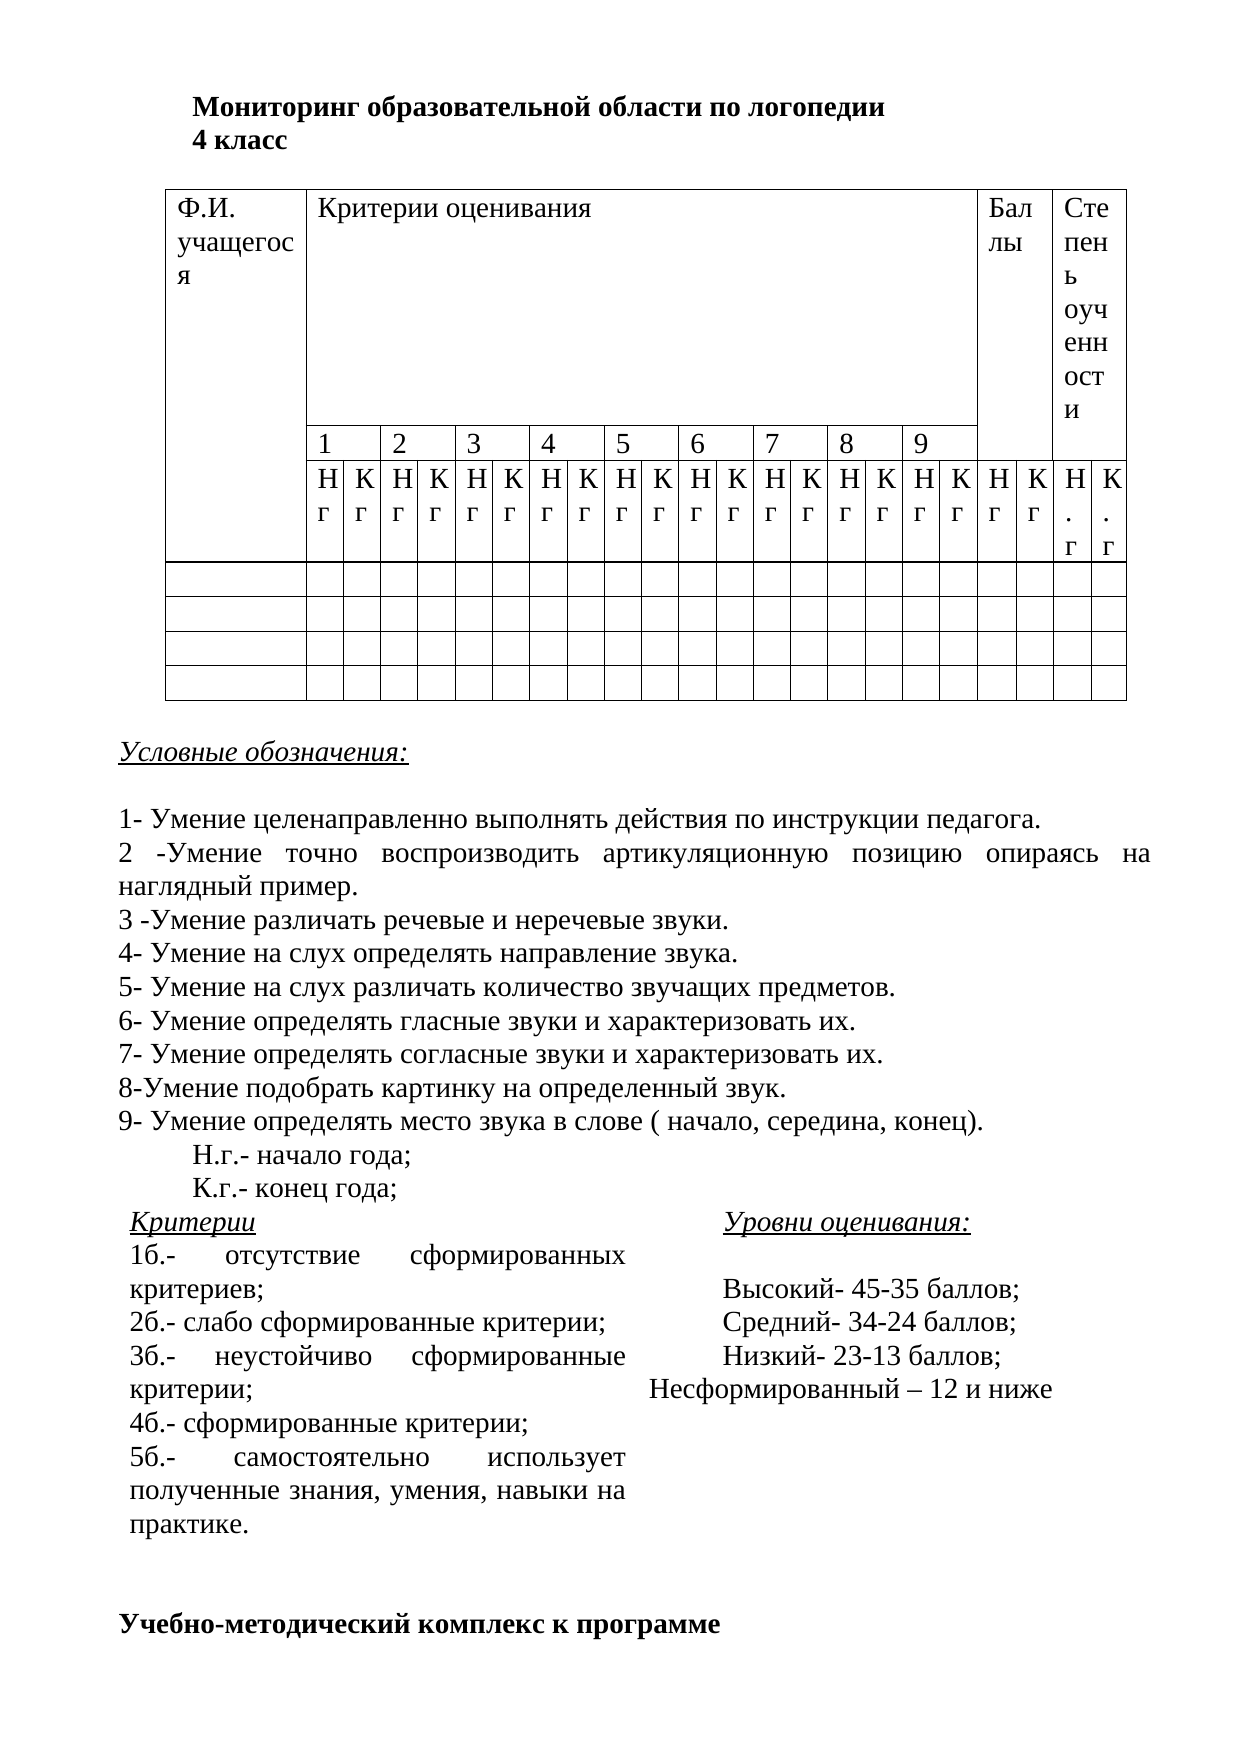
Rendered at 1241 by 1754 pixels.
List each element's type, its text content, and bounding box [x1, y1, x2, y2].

text 8-Умение подобрать картинку на определенный звук. [118, 1070, 1152, 1103]
table_cell Кг [568, 461, 604, 561]
table_cell [418, 666, 455, 700]
table_cell [642, 666, 678, 700]
table_cell [1092, 632, 1126, 665]
table_cell [940, 597, 977, 631]
table_cell [866, 632, 902, 665]
table_cell 1 [307, 426, 380, 460]
table_cell [828, 666, 865, 700]
table_cell [307, 597, 343, 631]
table_cell [940, 666, 977, 700]
table_cell Кг [940, 461, 977, 561]
table_cell [166, 563, 306, 596]
table_cell [642, 632, 678, 665]
table_cell [978, 563, 1016, 596]
table_cell [493, 666, 529, 700]
table_cell [493, 632, 529, 665]
table_cell [1053, 425, 1126, 460]
table_cell Нг [903, 461, 939, 561]
table_cell [828, 563, 865, 596]
table_cell [828, 597, 865, 631]
text 4- Умение на слух определять направление звука. [118, 936, 1152, 969]
table_cell [344, 563, 380, 596]
table_cell [344, 666, 380, 700]
table_cell 8 [828, 426, 902, 460]
table_cell [642, 563, 678, 596]
table_cell [754, 563, 790, 596]
table_cell [344, 632, 380, 665]
table_cell [791, 666, 827, 700]
table_cell [1017, 563, 1053, 596]
table_cell [866, 597, 902, 631]
table_cell [679, 563, 716, 596]
table_cell 7 [754, 426, 827, 460]
table_cell Н.г [1054, 461, 1091, 561]
text 5- Умение на слух различать количество звучащих предметов. [118, 969, 1152, 1003]
table_cell Нг [828, 461, 865, 561]
table_cell [866, 563, 902, 596]
table_cell [530, 666, 567, 700]
table_cell [940, 632, 977, 665]
table_cell [1092, 666, 1126, 700]
table_cell Нг [530, 461, 567, 561]
table_cell [978, 666, 1016, 700]
table_cell [1092, 597, 1126, 631]
table_cell 6 [679, 426, 753, 460]
table_cell Кг [1017, 461, 1053, 561]
table_cell Нг [456, 461, 492, 561]
table_cell Кг [717, 461, 753, 561]
table_cell [754, 597, 790, 631]
table_cell Кг [418, 461, 455, 561]
text Условные обозначения: [118, 734, 1152, 768]
table_cell [418, 632, 455, 665]
table_cell [605, 666, 641, 700]
table_cell [456, 632, 492, 665]
table_cell [903, 632, 939, 665]
table_cell [1054, 632, 1091, 665]
table_cell [978, 597, 1016, 631]
text 2 -Умение точно воспроизводить артикуляционную позицию опираясь на наглядный пример. [118, 835, 1152, 902]
table_cell [1017, 632, 1053, 665]
table_cell [381, 632, 417, 665]
table_cell [307, 666, 343, 700]
table_cell Нг [679, 461, 716, 561]
text К.г.- конец года; [118, 1170, 1152, 1204]
table_cell [754, 666, 790, 700]
table_cell [679, 597, 716, 631]
table_cell 5 [605, 426, 678, 460]
table_cell Кг [791, 461, 827, 561]
table_header Критерии оценивания [307, 190, 977, 425]
table_cell [903, 597, 939, 631]
text 7- Умение определять согласные звуки и характеризовать их. [118, 1036, 1152, 1070]
table_cell [679, 632, 716, 665]
table_cell [1054, 597, 1091, 631]
text 1- Умение целенаправленно выполнять действия по инструкции педагога. [118, 801, 1152, 835]
table_cell [717, 632, 753, 665]
table_cell [456, 597, 492, 631]
table_cell [307, 563, 343, 596]
table_cell [717, 666, 753, 700]
table_cell [605, 563, 641, 596]
table_cell Нг [381, 461, 417, 561]
text Н.г.- начало года; [118, 1137, 1152, 1170]
table_cell [1017, 597, 1053, 631]
table_cell Кг [642, 461, 678, 561]
table_cell [344, 597, 380, 631]
table_cell [828, 632, 865, 665]
table_cell [568, 632, 604, 665]
table_cell Кг [493, 461, 529, 561]
table_cell 3 [456, 426, 529, 460]
table_cell [166, 666, 306, 700]
table_cell [493, 563, 529, 596]
table_cell [978, 425, 1052, 460]
table_cell Нг [307, 461, 343, 561]
table_cell [456, 666, 492, 700]
table_cell [530, 597, 567, 631]
table_cell [381, 597, 417, 631]
table_cell [605, 632, 641, 665]
table_cell [903, 666, 939, 700]
text Мониторинг образовательной области по логопедии [118, 89, 1152, 122]
text 3 -Умение различать речевые и неречевые звуки. [118, 902, 1152, 936]
table_cell [791, 597, 827, 631]
table_cell [568, 563, 604, 596]
table_cell [1054, 666, 1091, 700]
table_cell [456, 563, 492, 596]
table_cell Нг [978, 461, 1016, 561]
table_header Ф.И. учащегося [166, 190, 306, 561]
table_cell [978, 632, 1016, 665]
table_cell К.г [1092, 461, 1126, 561]
text 4 класс [118, 122, 1152, 156]
table_cell [307, 632, 343, 665]
table_cell [1054, 563, 1091, 596]
table_cell [493, 597, 529, 631]
table_cell Кг [344, 461, 380, 561]
table_cell 2 [381, 426, 455, 460]
table_cell [940, 563, 977, 596]
table_cell [418, 597, 455, 631]
table_cell [568, 597, 604, 631]
table_cell [1017, 666, 1053, 700]
table_cell [642, 597, 678, 631]
table_cell [1092, 563, 1126, 596]
table_cell [530, 632, 567, 665]
table_cell [791, 563, 827, 596]
table_header Уровни оценивания: Высокий- 45-35 баллов; Средний- 34-24 баллов; Низкий- 23-13 баллов; Несформированный – 12 и ниже [637, 1204, 1174, 1606]
table_cell [418, 563, 455, 596]
table_cell [717, 597, 753, 631]
table_cell 9 [903, 426, 977, 460]
table_cell [717, 563, 753, 596]
table_header Баллы [978, 190, 1052, 425]
table_cell Нг [605, 461, 641, 561]
table_cell [381, 666, 417, 700]
text Учебно-методический комплекс к программе [118, 1606, 1152, 1640]
text 6- Умение определять гласные звуки и характеризовать их. [118, 1003, 1152, 1036]
table_cell [903, 563, 939, 596]
table_cell [166, 597, 306, 631]
table_cell [754, 632, 790, 665]
table_cell Нг [754, 461, 790, 561]
table_cell [679, 666, 716, 700]
table_cell [605, 597, 641, 631]
table_cell 4 [530, 426, 604, 460]
table_cell [866, 666, 902, 700]
table_header Критерии 1б.- отсутствие сформированных критериев; 2б.- слабо сформированные критерии; 3б.- неустойчиво сформированные критерии; 4б.- сформированные критерии; 5б.- самостоятельно использует полученные знания, умения, навыки на практике. [118, 1204, 637, 1606]
table_cell [568, 666, 604, 700]
table_cell [166, 632, 306, 665]
table_cell [791, 632, 827, 665]
table_cell [530, 563, 567, 596]
text 9- Умение определять место звука в слове ( начало, середина, конец). [118, 1103, 1152, 1137]
table_cell [381, 563, 417, 596]
table_header Степень оученности [1053, 190, 1126, 425]
table_cell Кг [866, 461, 902, 561]
